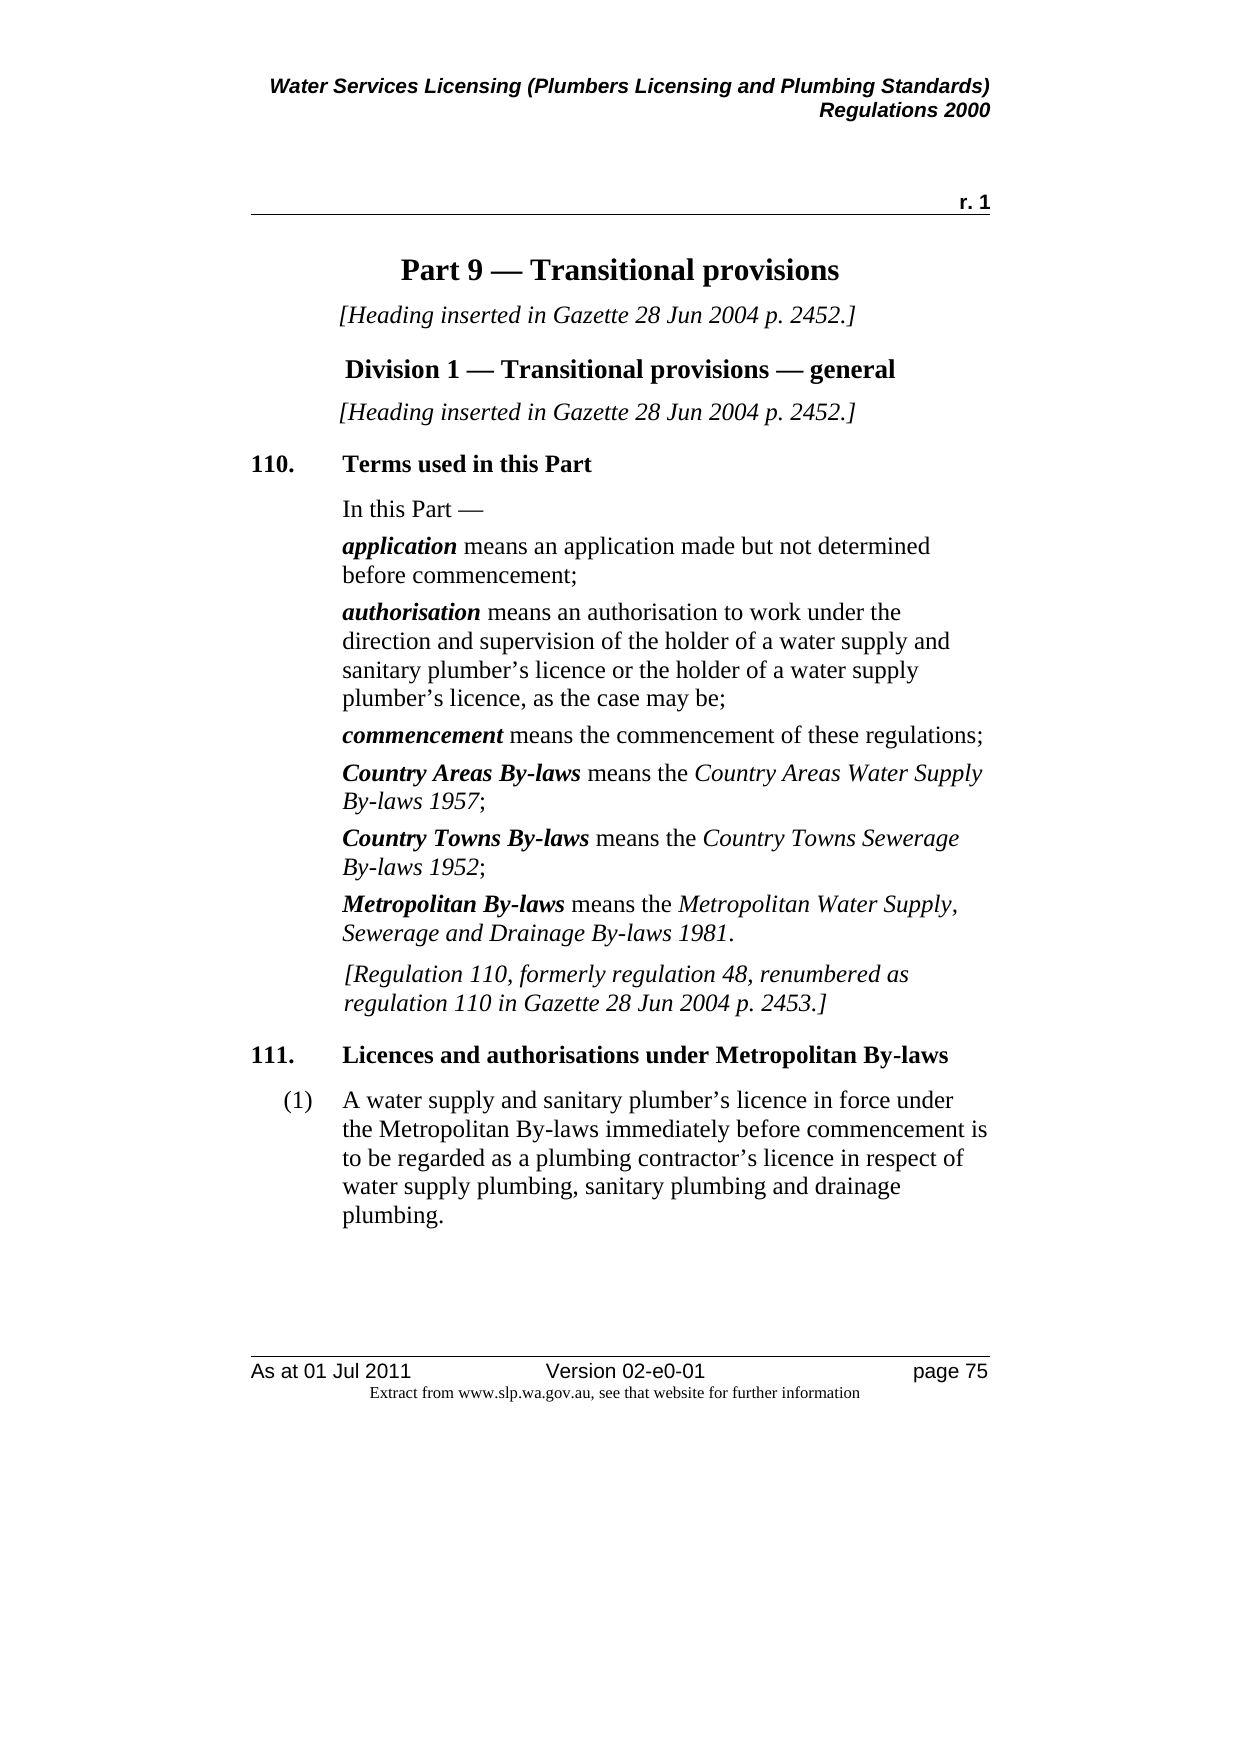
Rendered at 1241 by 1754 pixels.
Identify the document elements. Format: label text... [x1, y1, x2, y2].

subtitle Division 1 — Transitional provisions — general [251, 353, 990, 385]
subtitle [Heading inserted in Gazette 28 Jun 2004 p. 2452.] [251, 300, 990, 328]
subtitle [Heading inserted in Gazette 28 Jun 2004 p. 2452.] [251, 397, 990, 426]
text commencement means the commencement of these regulations; [251, 721, 990, 749]
text (1) A water supply and sanitary plumber’s licence in force under the Metropolitan By-laws immediately before commencement is to be regarded as a plumbing contractor’s licence in respect of water supply plumbing, sanitary plumbing and drainage plumbing. [251, 1085, 990, 1229]
subtitle Part 9 — Transitional provisions [251, 251, 990, 287]
text application means an application made but not determined before commencement; [251, 531, 990, 589]
subtitle 110. Terms used in this Part [251, 449, 990, 478]
subtitle 111. Licences and authorisations under Metropolitan By-laws [251, 1040, 990, 1068]
text Country Towns By-laws means the Country Towns Sewerage By-laws 1952; [251, 823, 990, 881]
text Metropolitan By-laws means the Metropolitan Water Supply, Sewerage and Drainage By-laws 1981. [251, 889, 990, 947]
text In this Part — [251, 494, 990, 523]
text [Regulation 110, formerly regulation 48, renumbered as regulation 110 in Gazette 28 Jun 2004 p. 2453.] [251, 959, 990, 1017]
text Country Areas By-laws means the Country Areas Water Supply By-laws 1957; [251, 758, 990, 815]
text authorisation means an authorisation to work under the direction and supervision of the holder of a water supply and sanitary plumber’s licence or the holder of a water supply plumber’s licence, as the case may be; [251, 597, 990, 712]
